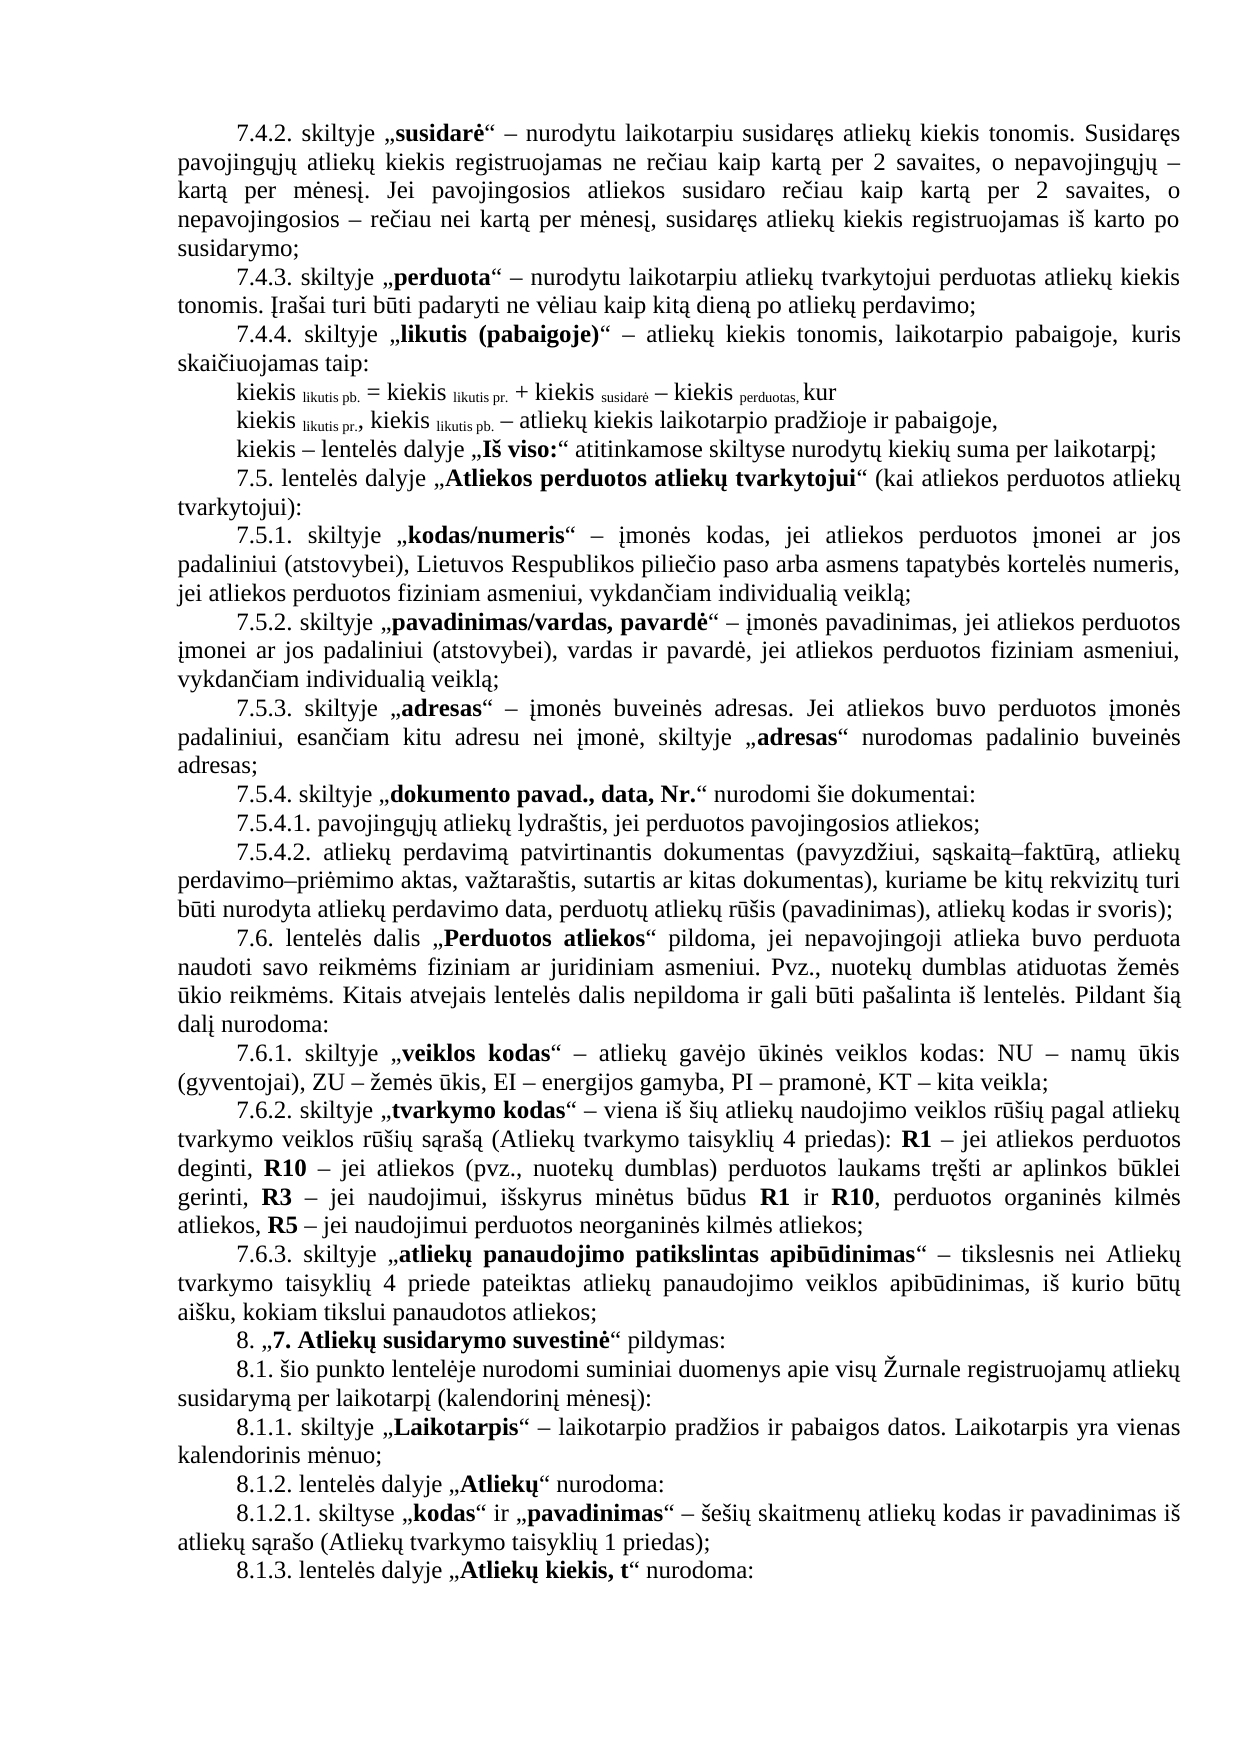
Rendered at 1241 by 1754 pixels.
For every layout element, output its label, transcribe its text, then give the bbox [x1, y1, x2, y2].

text 7.5.4.2. atliekų perdavimą patvirtinantis dokumentas (pavyzdžiui, sąskaitą–faktūrą, atliekų perdavimo–priėmimo aktas, važtaraštis, sutartis ar kitas dokumentas), kuriame be kitų rekvizitų turi būti nurodyta atliekų perdavimo data, perduotų atliekų rūšis (pavadinimas), atliekų kodas ir svoris); [177, 837, 1181, 923]
text 7.6.1. skiltyje „veiklos kodas“ – atliekų gavėjo ūkinės veiklos kodas: NU – namų ūkis (gyventojai), ZU – žemės ūkis, EI – energijos gamyba, PI – pramonė, KT – kita veikla; [177, 1038, 1181, 1096]
text 8.1. šio punkto lentelėje nurodomi suminiai duomenys apie visų Žurnale registruojamų atliekų susidarymą per laikotarpį (kalendorinį mėnesį): [177, 1354, 1181, 1412]
text 7.5.4.1. pavojingųjų atliekų lydraštis, jei perduotos pavojingosios atliekos; [177, 808, 1181, 837]
text 7.5.3. skiltyje „adresas“ – įmonės buveinės adresas. Jei atliekos buvo perduotos įmonės padaliniui, esančiam kitu adresu nei įmonė, skiltyje „adresas“ nurodomas padalinio buveinės adresas; [177, 693, 1181, 779]
text 8. „7. Atliekų susidarymo suvestinė“ pildymas: [177, 1326, 1181, 1354]
text 7.4.3. skiltyje „perduota“ – nurodytu laikotarpiu atliekų tvarkytojui perduotas atliekų kiekis tonomis. Įrašai turi būti padaryti ne vėliau kaip kitą dieną po atliekų perdavimo; [177, 262, 1181, 319]
text 7.5.4. skiltyje „dokumento pavad., data, Nr.“ nurodomi šie dokumentai: [177, 779, 1181, 808]
text 7.4.2. skiltyje „susidarė“ – nurodytu laikotarpiu susidaręs atliekų kiekis tonomis. Susidaręs pavojingųjų atliekų kiekis registruojamas ne rečiau kaip kartą per 2 savaites, o nepavojingųjų – kartą per mėnesį. Jei pavojingosios atliekos susidaro rečiau kaip kartą per 2 savaites, o nepavojingosios – rečiau nei kartą per mėnesį, susidaręs atliekų kiekis registruojamas iš karto po susidarymo; [177, 118, 1181, 262]
text 8.1.1. skiltyje „Laikotarpis“ – laikotarpio pradžios ir pabaigos datos. Laikotarpis yra vienas kalendorinis mėnuo; [177, 1412, 1181, 1469]
text kiekis likutis pr., kiekis likutis pb. – atliekų kiekis laikotarpio pradžioje ir pabaigoje, [177, 406, 1181, 434]
text kiekis – lentelės dalyje „Iš viso:“ atitinkamose skiltyse nurodytų kiekių suma per laikotarpį; [177, 434, 1181, 463]
text 8.1.3. lentelės dalyje „Atliekų kiekis, t“ nurodoma: [177, 1556, 1181, 1584]
text 7.5.1. skiltyje „kodas/numeris“ – įmonės kodas, jei atliekos perduotos įmonei ar jos padaliniui (atstovybei), Lietuvos Respublikos piliečio paso arba asmens tapatybės kortelės numeris, jei atliekos perduotos fiziniam asmeniui, vykdančiam individualią veiklą; [177, 521, 1181, 607]
text kiekis likutis pb. = kiekis likutis pr. + kiekis susidarė – kiekis perduotas, kur [177, 377, 1181, 406]
text 8.1.2.1. skiltyse „kodas“ ir „pavadinimas“ – šešių skaitmenų atliekų kodas ir pavadinimas iš atliekų sąrašo (Atliekų tvarkymo taisyklių 1 priedas); [177, 1498, 1181, 1556]
text 7.6.3. skiltyje „atliekų panaudojimo patikslintas apibūdinimas“ – tikslesnis nei Atliekų tvarkymo taisyklių 4 priede pateiktas atliekų panaudojimo veiklos apibūdinimas, iš kurio būtų aišku, kokiam tikslui panaudotos atliekos; [177, 1239, 1181, 1326]
text 7.5.2. skiltyje „pavadinimas/vardas, pavardė“ – įmonės pavadinimas, jei atliekos perduotos įmonei ar jos padaliniui (atstovybei), vardas ir pavardė, jei atliekos perduotos fiziniam asmeniui, vykdančiam individualią veiklą; [177, 607, 1181, 693]
text 8.1.2. lentelės dalyje „Atliekų“ nurodoma: [177, 1469, 1181, 1498]
text 7.6. lentelės dalis „Perduotos atliekos“ pildoma, jei nepavojingoji atlieka buvo perduota naudoti savo reikmėms fiziniam ar juridiniam asmeniui. Pvz., nuotekų dumblas atiduotas žemės ūkio reikmėms. Kitais atvejais lentelės dalis nepildoma ir gali būti pašalinta iš lentelės. Pildant šią dalį nurodoma: [177, 923, 1181, 1038]
text 7.5. lentelės dalyje „Atliekos perduotos atliekų tvarkytojui“ (kai atliekos perduotos atliekų tvarkytojui): [177, 463, 1181, 521]
text 7.4.4. skiltyje „likutis (pabaigoje)“ – atliekų kiekis tonomis, laikotarpio pabaigoje, kuris skaičiuojamas taip: [177, 319, 1181, 377]
text 7.6.2. skiltyje „tvarkymo kodas“ – viena iš šių atliekų naudojimo veiklos rūšių pagal atliekų tvarkymo veiklos rūšių sąrašą (Atliekų tvarkymo taisyklių 4 priedas): R1 – jei atliekos perduotos deginti, R10 – jei atliekos (pvz., nuotekų dumblas) perduotos laukams tręšti ar aplinkos būklei gerinti, R3 – jei naudojimui, išskyrus minėtus būdus R1 ir R10, perduotos organinės kilmės atliekos, R5 – jei naudojimui perduotos neorganinės kilmės atliekos; [177, 1096, 1181, 1239]
